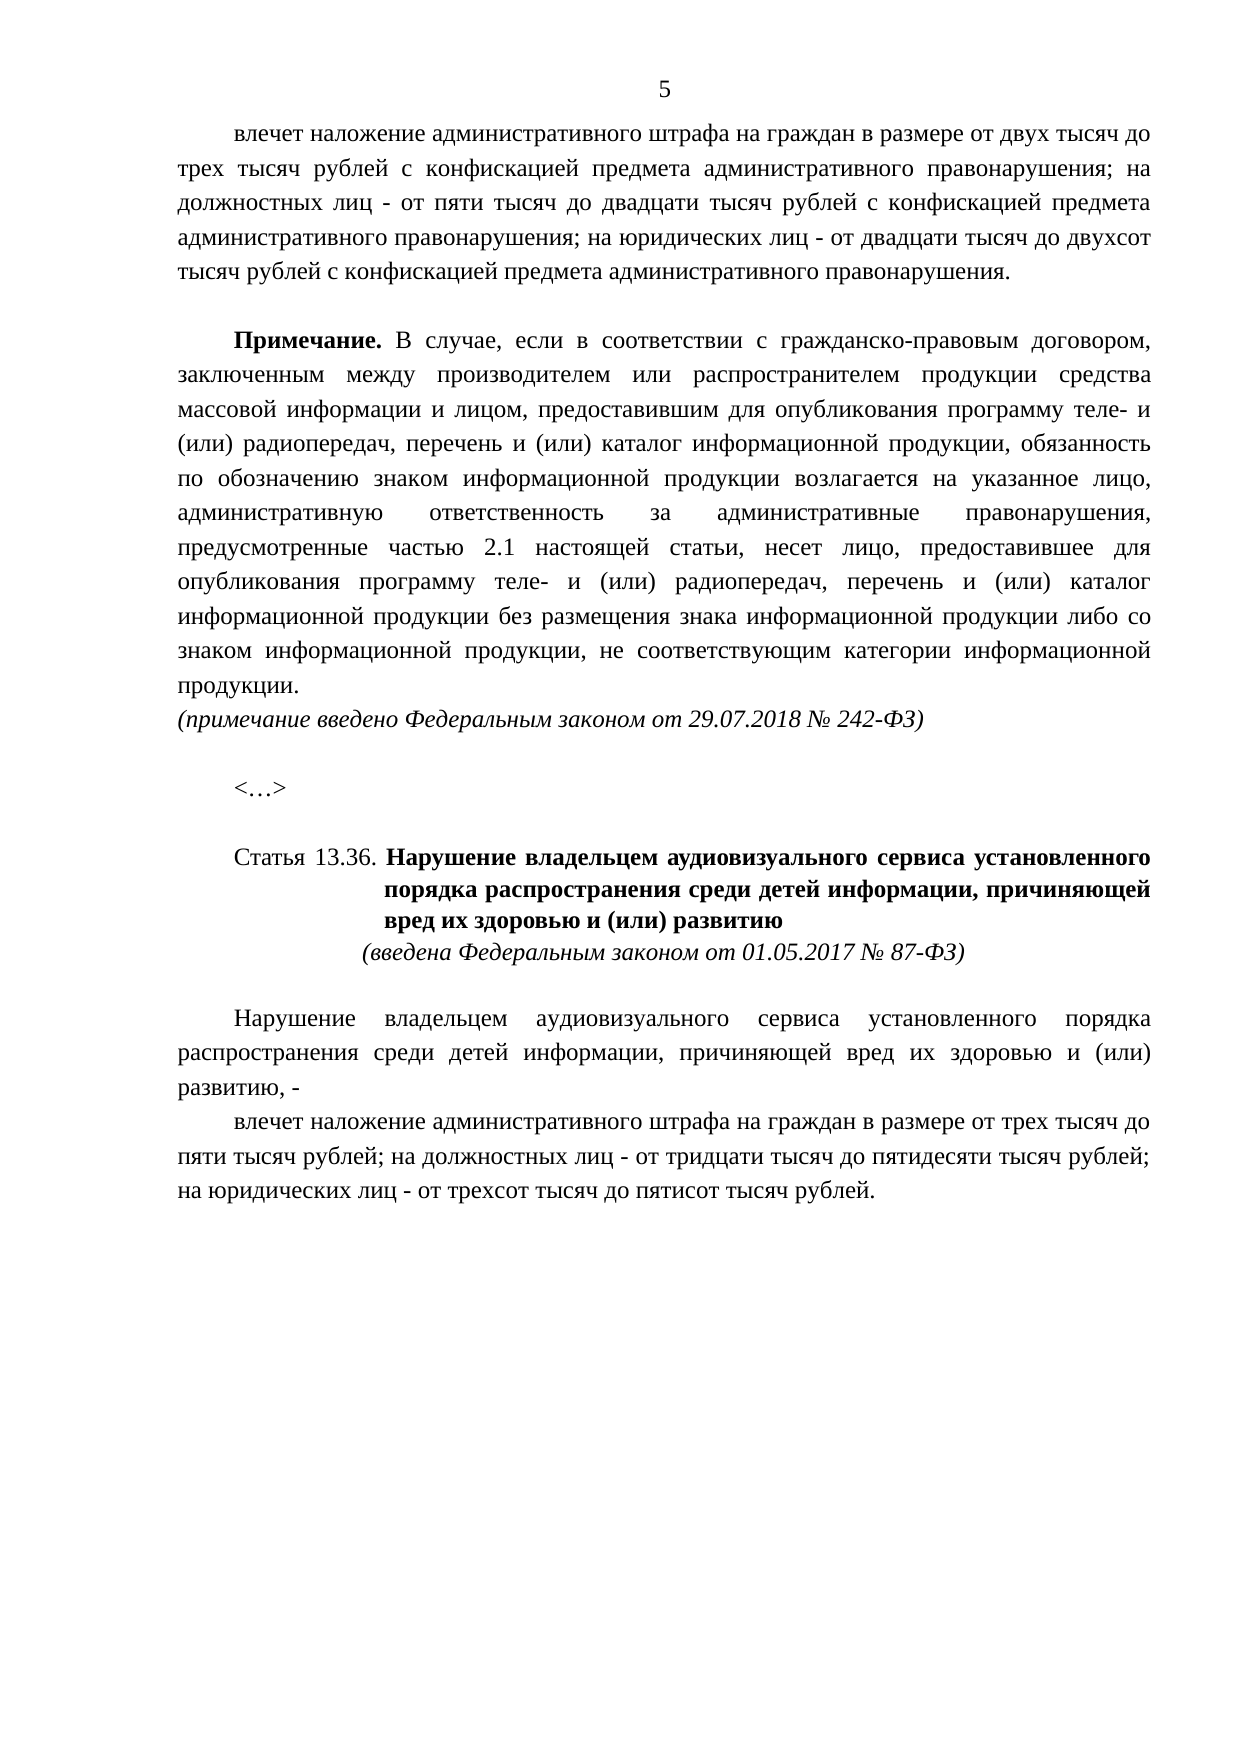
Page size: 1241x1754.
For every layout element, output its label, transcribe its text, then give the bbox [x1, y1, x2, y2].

text Примечание. В случае, если в соответствии с гражданско-правовым договором, заключенным между производителем или распространителем продукции средства массовой информации и лицом, предоставившим для опубликования программу теле- и (или) радиопередач, перечень и (или) каталог информационной продукции, обязанность по обозначению знаком информационной продукции возлагается на указанное лицо, административную ответственность за административные правонарушения, предусмотренные частью 2.1 настоящей статьи, несет лицо, предоставившее для опубликования программу теле- и (или) радиопередач, перечень и (или) каталог информационной продукции без размещения знака информационной продукции либо со знаком информационной продукции, не соответствующим категории информационной продукции. [177, 325, 1152, 698]
text (примечание введено Федеральным законом от 29.07.2018 № 242-ФЗ) [177, 704, 1152, 733]
text (введена Федеральным законом от 01.05.2017 № 87-ФЗ) [177, 937, 1152, 966]
text Нарушение владельцем аудиовизуального сервиса установленного порядка распространения среди детей информации, причиняющей вред их здоровью и (или) развитию, - [177, 1003, 1152, 1101]
text <…> [177, 773, 1152, 802]
subtitle Статья 13.36. Нарушение владельцем аудиовизуального сервиса установленного порядка распространения среди детей информации, причиняющей вред их здоровью и (или) развитию [233, 842, 1152, 934]
text влечет наложение административного штрафа на граждан в размере от трех тысяч до пяти тысяч рублей; на должностных лиц - от тридцати тысяч до пятидесяти тысяч рублей; на юридических лиц - от трехсот тысяч до пятисот тысяч рублей. [177, 1106, 1152, 1204]
